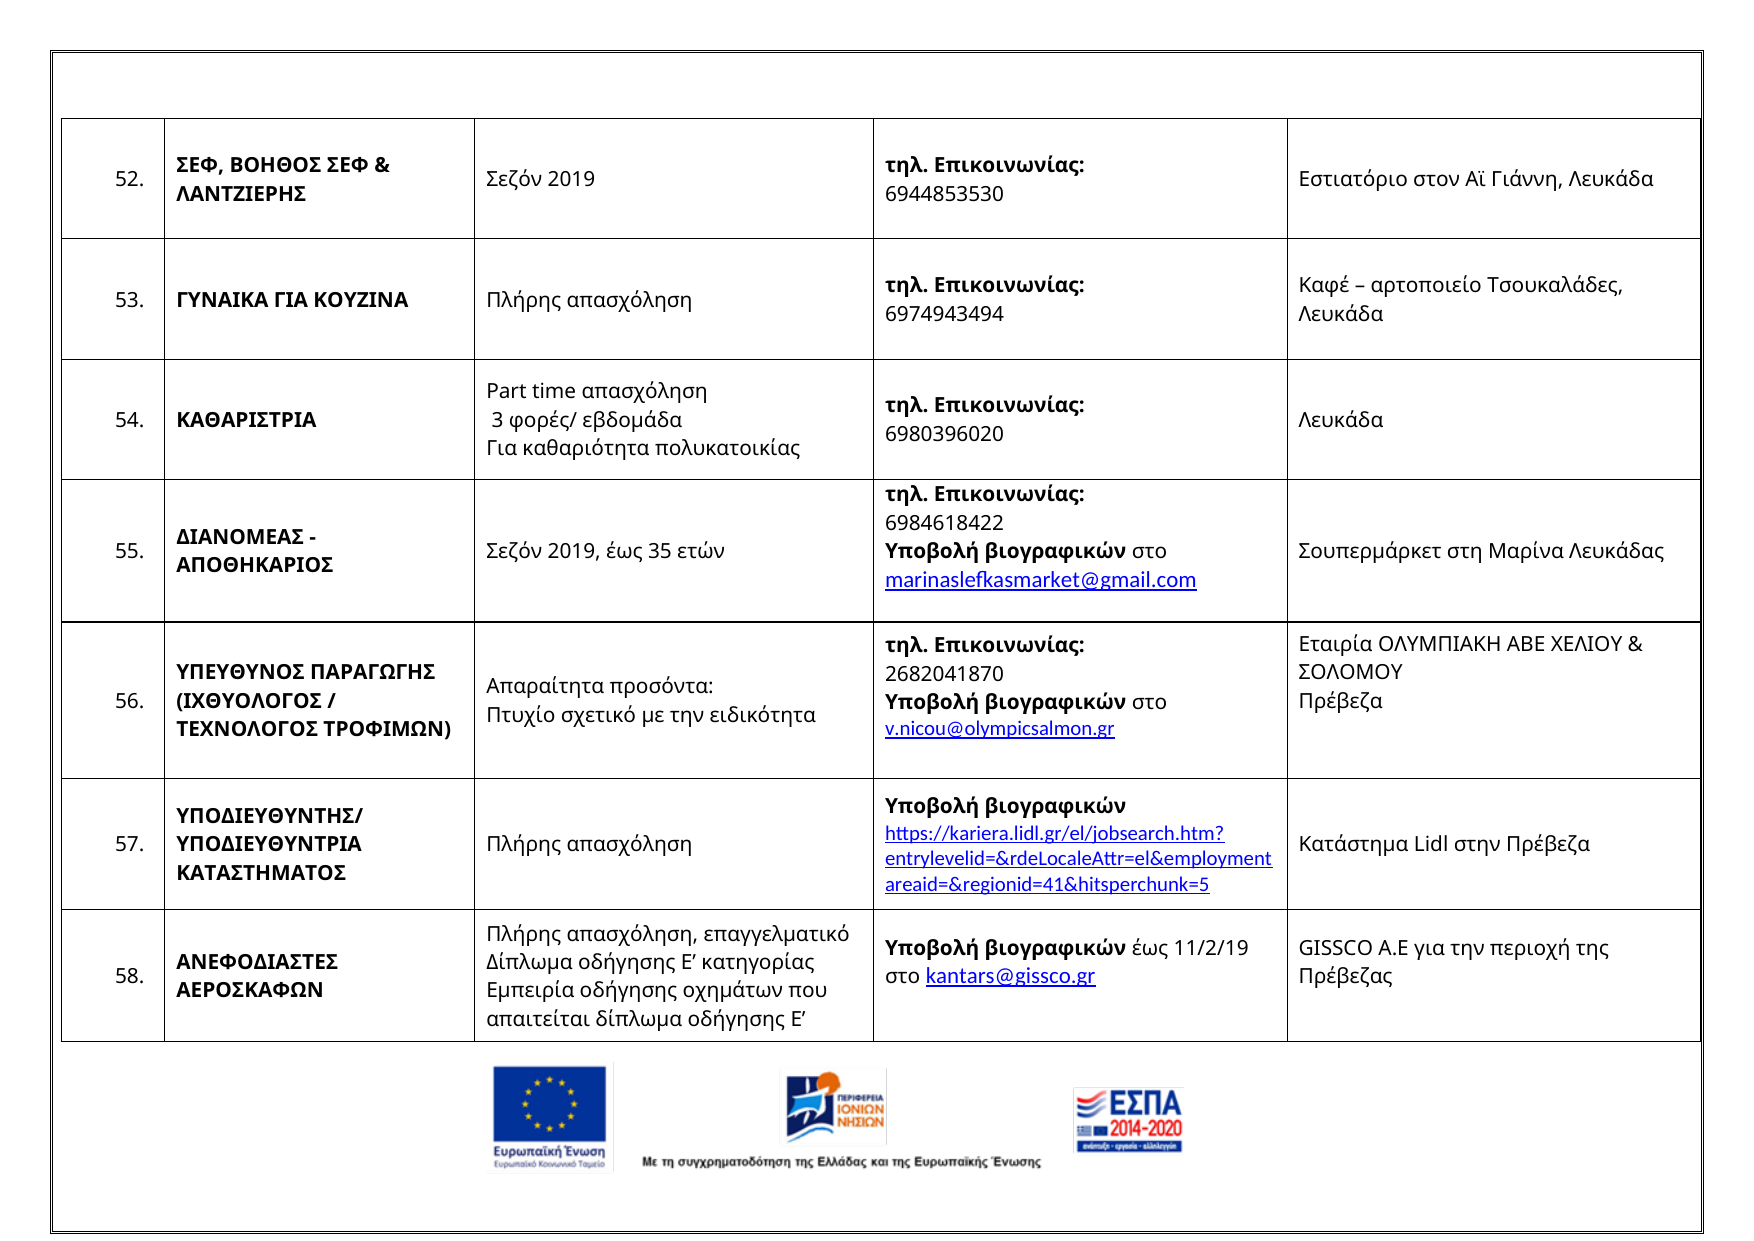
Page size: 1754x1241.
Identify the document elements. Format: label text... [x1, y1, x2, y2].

table_cell Κατάστημα Lidl στην Πρέβεζα [1288, 779, 1700, 909]
table_cell Απαραίτητα προσόντα: Πτυχίο σχετικό με την ειδικότητα [475, 623, 873, 777]
table_cell τηλ. Επικοινωνίας: 2682041870 Υποβολή βιογραφικών στο v.nicou@olympicsalmon.gr [874, 623, 1287, 777]
table_cell ΣΕΦ, ΒΟΗΘΟΣ ΣΕΦ & ΛΑΝΤΖΙΕΡΗΣ [165, 119, 474, 238]
table_cell Καφέ – αρτοποιείο Τσουκαλάδες, Λευκάδα [1288, 239, 1700, 358]
table_cell τηλ. Επικοινωνίας: 6984618422 Υποβολή βιογραφικών στο marinaslefkasmarket@gmail.com [874, 480, 1287, 621]
table_cell [62, 910, 164, 1041]
table_cell Εστιατόριο στον Αϊ Γιάννη, Λευκάδα [1288, 119, 1700, 238]
table_cell [62, 480, 164, 621]
table_cell Υποβολή βιογραφικών έως 11/2/19 στο kantars@gissco.gr [874, 910, 1287, 1041]
table_cell Σεζόν 2019 [475, 119, 873, 238]
table_cell [62, 623, 164, 777]
table_cell τηλ. Επικοινωνίας: 6944853530 [874, 119, 1287, 238]
table_cell [62, 779, 164, 909]
table_cell Λευκάδα [1288, 360, 1700, 478]
table_cell Part time απασχόληση 3 φορές/ εβδομάδα Για καθαριότητα πολυκατοικίας [475, 360, 873, 478]
table_cell GISSCO A.E για την περιοχή της Πρέβεζας [1288, 910, 1700, 1041]
table_cell τηλ. Επικοινωνίας: 6974943494 [874, 239, 1287, 358]
table_cell [62, 360, 164, 478]
table_cell Πλήρης απασχόληση [475, 239, 873, 358]
table_cell ΥΠΟΔΙΕΥΘΥΝΤΗΣ/ ΥΠΟΔΙΕΥΘΥΝΤΡΙΑ ΚΑΤΑΣΤΗΜΑΤΟΣ [165, 779, 474, 909]
table_cell Εταιρία ΟΛΥΜΠΙΑΚΗ ΑΒΕ ΧΕΛΙΟΥ & ΣΟΛΟΜΟΥ Πρέβεζα [1288, 623, 1700, 777]
table_cell τηλ. Επικοινωνίας: 6980396020 [874, 360, 1287, 478]
table_cell [62, 119, 164, 238]
picture [486, 1062, 1184, 1176]
table_cell ΥΠΕΥΘΥΝΟΣ ΠΑΡΑΓΩΓΗΣ (ΙΧΘΥΟΛΟΓΟΣ / ΤΕΧΝΟΛΟΓΟΣ ΤΡΟΦΙΜΩΝ) [165, 623, 474, 777]
table_cell ΓΥΝΑΙΚΑ ΓΙΑ ΚΟΥΖΙΝΑ [165, 239, 474, 358]
table_cell Υποβολή βιογραφικών https://kariera.lidl.gr/el/jobsearch.htm?entrylevelid=&rdeLocaleAttr=el&employmentareaid=&regionid=41&hitsperchunk=5 [874, 779, 1287, 909]
table_cell [62, 239, 164, 358]
table_cell ΔΙΑΝΟΜΕΑΣ - ΑΠΟΘΗΚΑΡΙΟΣ [165, 480, 474, 621]
table_cell ΑΝΕΦΟΔΙΑΣΤΕΣ ΑΕΡΟΣΚΑΦΩΝ [165, 910, 474, 1041]
table_cell Σουπερμάρκετ στη Μαρίνα Λευκάδας [1288, 480, 1700, 621]
table_cell Πλήρης απασχόληση [475, 779, 873, 909]
table_cell Σεζόν 2019, έως 35 ετών [475, 480, 873, 621]
table_cell ΚΑΘΑΡΙΣΤΡΙΑ [165, 360, 474, 478]
